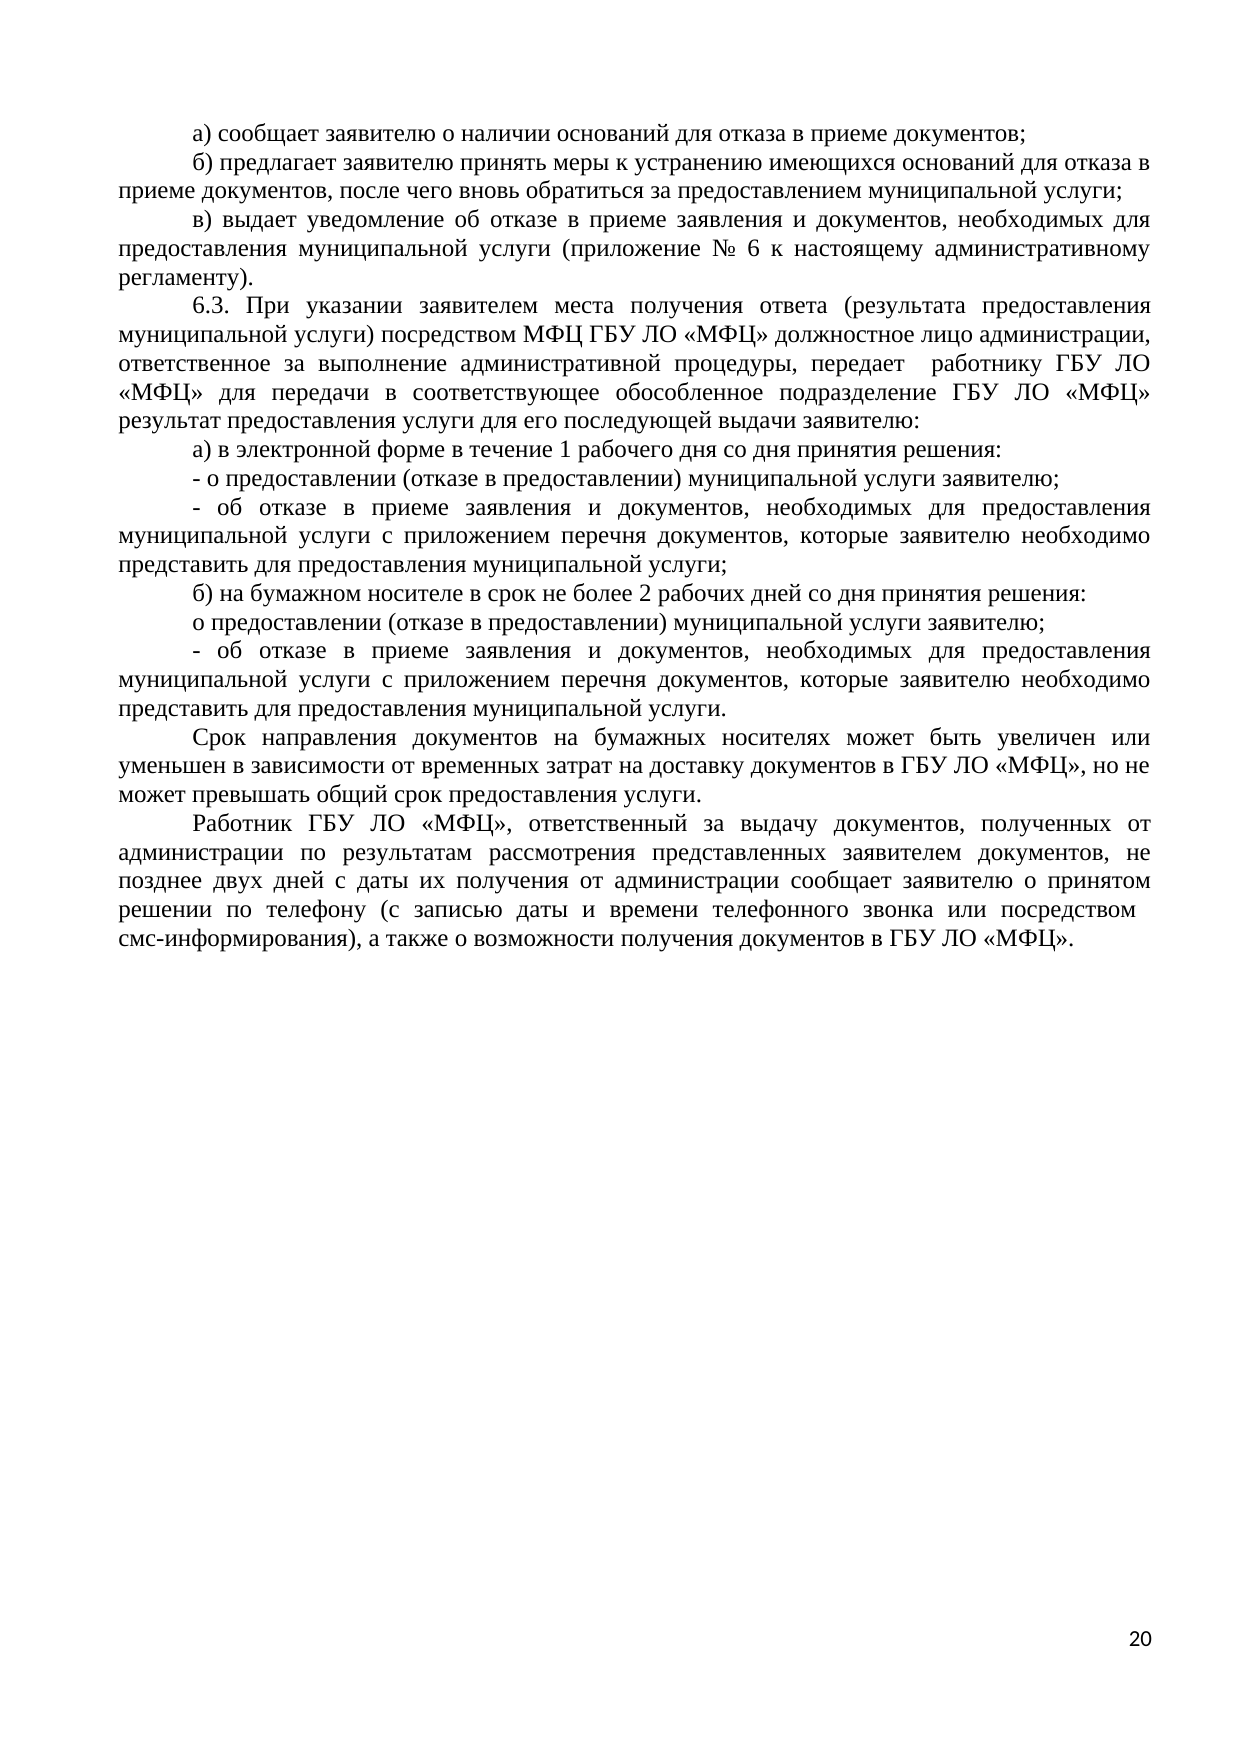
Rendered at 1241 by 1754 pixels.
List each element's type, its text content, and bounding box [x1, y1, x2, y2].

text в) выдает уведомление об отказе в приеме заявления и документов, необходимых для предоставления муниципальной услуги (приложение № 6 к настоящему административному регламенту). [118, 204, 1152, 291]
text о предоставлении (отказе в предоставлении) муниципальной услуги заявителю; [118, 607, 1152, 636]
text а) сообщает заявителю о наличии оснований для отказа в приеме документов; [118, 118, 1152, 147]
text - о предоставлении (отказе в предоставлении) муниципальной услуги заявителю; [118, 463, 1152, 492]
text а) в электронной форме в течение 1 рабочего дня со дня принятия решения: [118, 434, 1152, 463]
text б) предлагает заявителю принять меры к устранению имеющихся оснований для отказа в приеме документов, после чего вновь обратиться за предоставлением муниципальной услуги; [118, 147, 1152, 204]
text 6.3. При указании заявителем места получения ответа (результата предоставления муниципальной услуги) посредством МФЦ ГБУ ЛО «МФЦ» должностное лицо администрации, ответственное за выполнение административной процедуры, передает работнику ГБУ ЛО «МФЦ» для передачи в соответствующее обособленное подразделение ГБУ ЛО «МФЦ» результат предоставления услуги для его последующей выдачи заявителю: [118, 291, 1152, 434]
text Срок направления документов на бумажных носителях может быть увеличен или уменьшен в зависимости от временных затрат на доставку документов в ГБУ ЛО «МФЦ», но не может превышать общий срок предоставления услуги. [118, 722, 1152, 808]
text б) на бумажном носителе в срок не более 2 рабочих дней со дня принятия решения: [118, 578, 1152, 607]
text - об отказе в приеме заявления и документов, необходимых для предоставления муниципальной услуги с приложением перечня документов, которые заявителю необходимо представить для предоставления муниципальной услуги; [118, 492, 1152, 578]
text - об отказе в приеме заявления и документов, необходимых для предоставления муниципальной услуги с приложением перечня документов, которые заявителю необходимо представить для предоставления муниципальной услуги. [118, 636, 1152, 722]
text Работник ГБУ ЛО «МФЦ», ответственный за выдачу документов, полученных от администрации по результатам рассмотрения представленных заявителем документов, не позднее двух дней с даты их получения от администрации сообщает заявителю о принятом решении по телефону (с записью даты и времени телефонного звонка или посредством смс-информирования), а также о возможности получения документов в ГБУ ЛО «МФЦ». [118, 808, 1152, 952]
